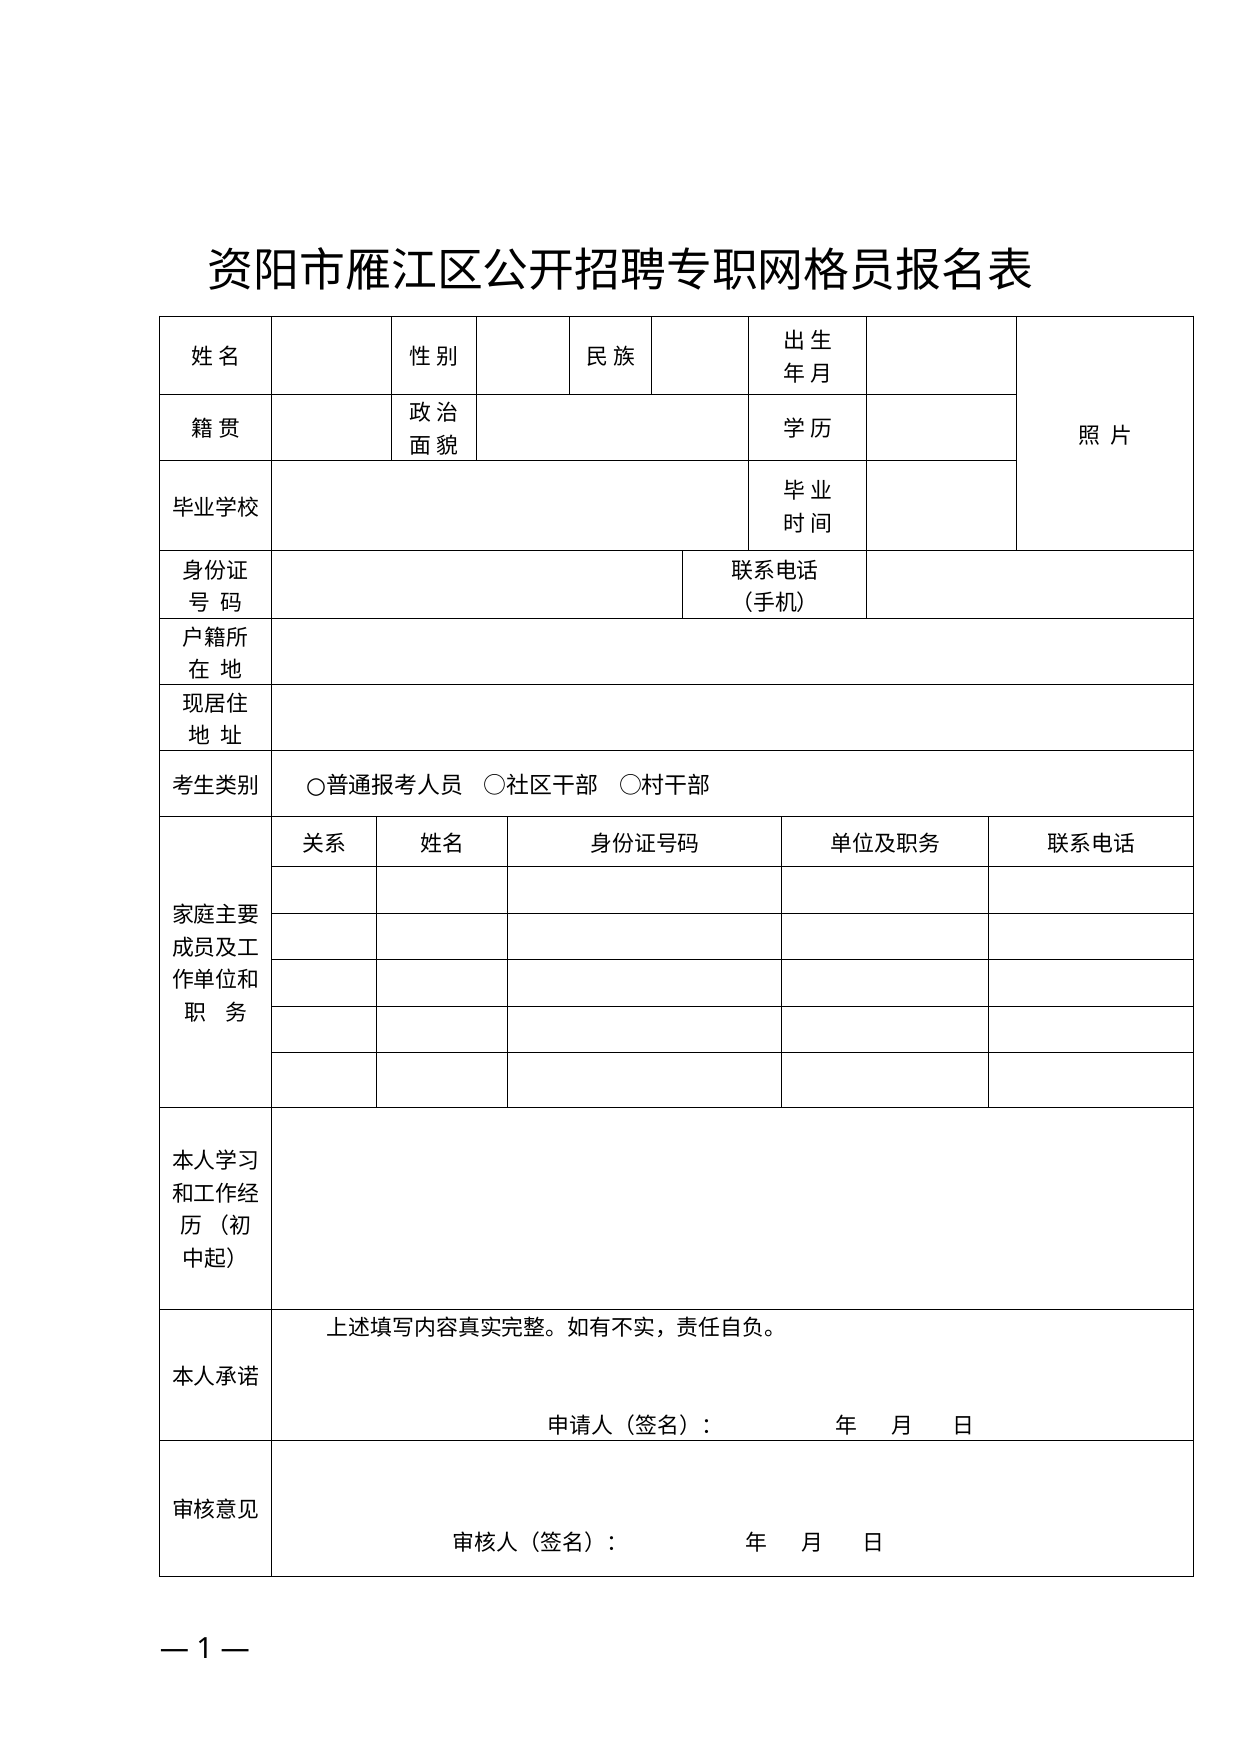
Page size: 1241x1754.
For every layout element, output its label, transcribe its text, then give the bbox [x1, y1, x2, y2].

table_header 民 族 [570, 317, 651, 394]
table_cell 本人承诺 [160, 1310, 271, 1440]
table_cell 审核人（签名）： 年 月 日 [272, 1441, 1193, 1576]
table_cell [272, 1053, 376, 1107]
table_cell [508, 1053, 781, 1107]
table_cell 现居住 地 址 [160, 685, 271, 750]
table_cell [867, 395, 1016, 460]
table_header 出 生 年 月 [749, 317, 866, 394]
table_cell [272, 461, 748, 550]
text 资阳市雁江区公开招聘专职网格员报名表 [159, 218, 1081, 316]
table_cell [272, 1108, 1193, 1309]
table_cell [508, 960, 781, 1006]
table_cell [377, 867, 507, 913]
table_cell [272, 960, 376, 1006]
table_header 照 片 [1017, 317, 1193, 550]
table_cell [377, 1053, 507, 1107]
table_header 姓 名 [160, 317, 271, 394]
table_cell [377, 960, 507, 1006]
table_cell [989, 914, 1193, 959]
table_header [652, 317, 748, 394]
table_cell 关系 [272, 817, 376, 866]
table_cell 姓名 [377, 817, 507, 866]
table_cell [782, 1053, 988, 1107]
table_cell [782, 914, 988, 959]
table_cell ○普通报考人员 ○社区干部 ○村干部 [272, 751, 1193, 816]
table_cell 单位及职务 [782, 817, 988, 866]
table_cell 毕 业 时 间 [749, 461, 866, 550]
table_cell 身份证号码 [508, 817, 781, 866]
table_cell [377, 914, 507, 959]
table_cell [477, 395, 748, 460]
table_cell 联系电话 [989, 817, 1193, 866]
table_cell [782, 867, 988, 913]
table_header [867, 317, 1016, 394]
table_cell [782, 1007, 988, 1052]
table_cell [272, 551, 682, 618]
table_cell [508, 1007, 781, 1052]
table_cell [989, 960, 1193, 1006]
table_cell 本人学习和工作经历 （初中起） [160, 1108, 271, 1309]
table_header 性 别 [392, 317, 476, 394]
table_cell 毕业学校 [160, 461, 271, 550]
table_cell 政 治面 貌 [392, 395, 476, 460]
table_cell 上述填写内容真实完整。如有不实，责任自负。 申请人（签名）： 年 月 日 [272, 1310, 1193, 1440]
table_cell [989, 1053, 1193, 1107]
table_cell 联系电话 （手机） [683, 551, 866, 618]
table_cell 身份证 号 码 [160, 551, 271, 618]
table_cell [272, 914, 376, 959]
table_cell 审核意见 [160, 1441, 271, 1576]
table_cell 考生类别 [160, 751, 271, 816]
table_cell [272, 685, 1193, 750]
table_cell 学 历 [749, 395, 866, 460]
table_cell [272, 395, 391, 460]
table_cell [272, 1007, 376, 1052]
table_cell 家庭主要成员及工作单位和职 务 [160, 817, 271, 1107]
table_header [272, 317, 391, 394]
table_header [477, 317, 569, 394]
table_cell [272, 867, 376, 913]
table_cell [377, 1007, 507, 1052]
table_cell [508, 914, 781, 959]
table_cell [782, 960, 988, 1006]
table_cell [989, 1007, 1193, 1052]
table_cell 籍 贯 [160, 395, 271, 460]
table_cell 户籍所 在 地 [160, 619, 271, 684]
table_cell [867, 461, 1016, 550]
table_cell [508, 867, 781, 913]
table_cell [989, 867, 1193, 913]
table_cell [272, 619, 1193, 684]
table_cell [867, 551, 1193, 618]
